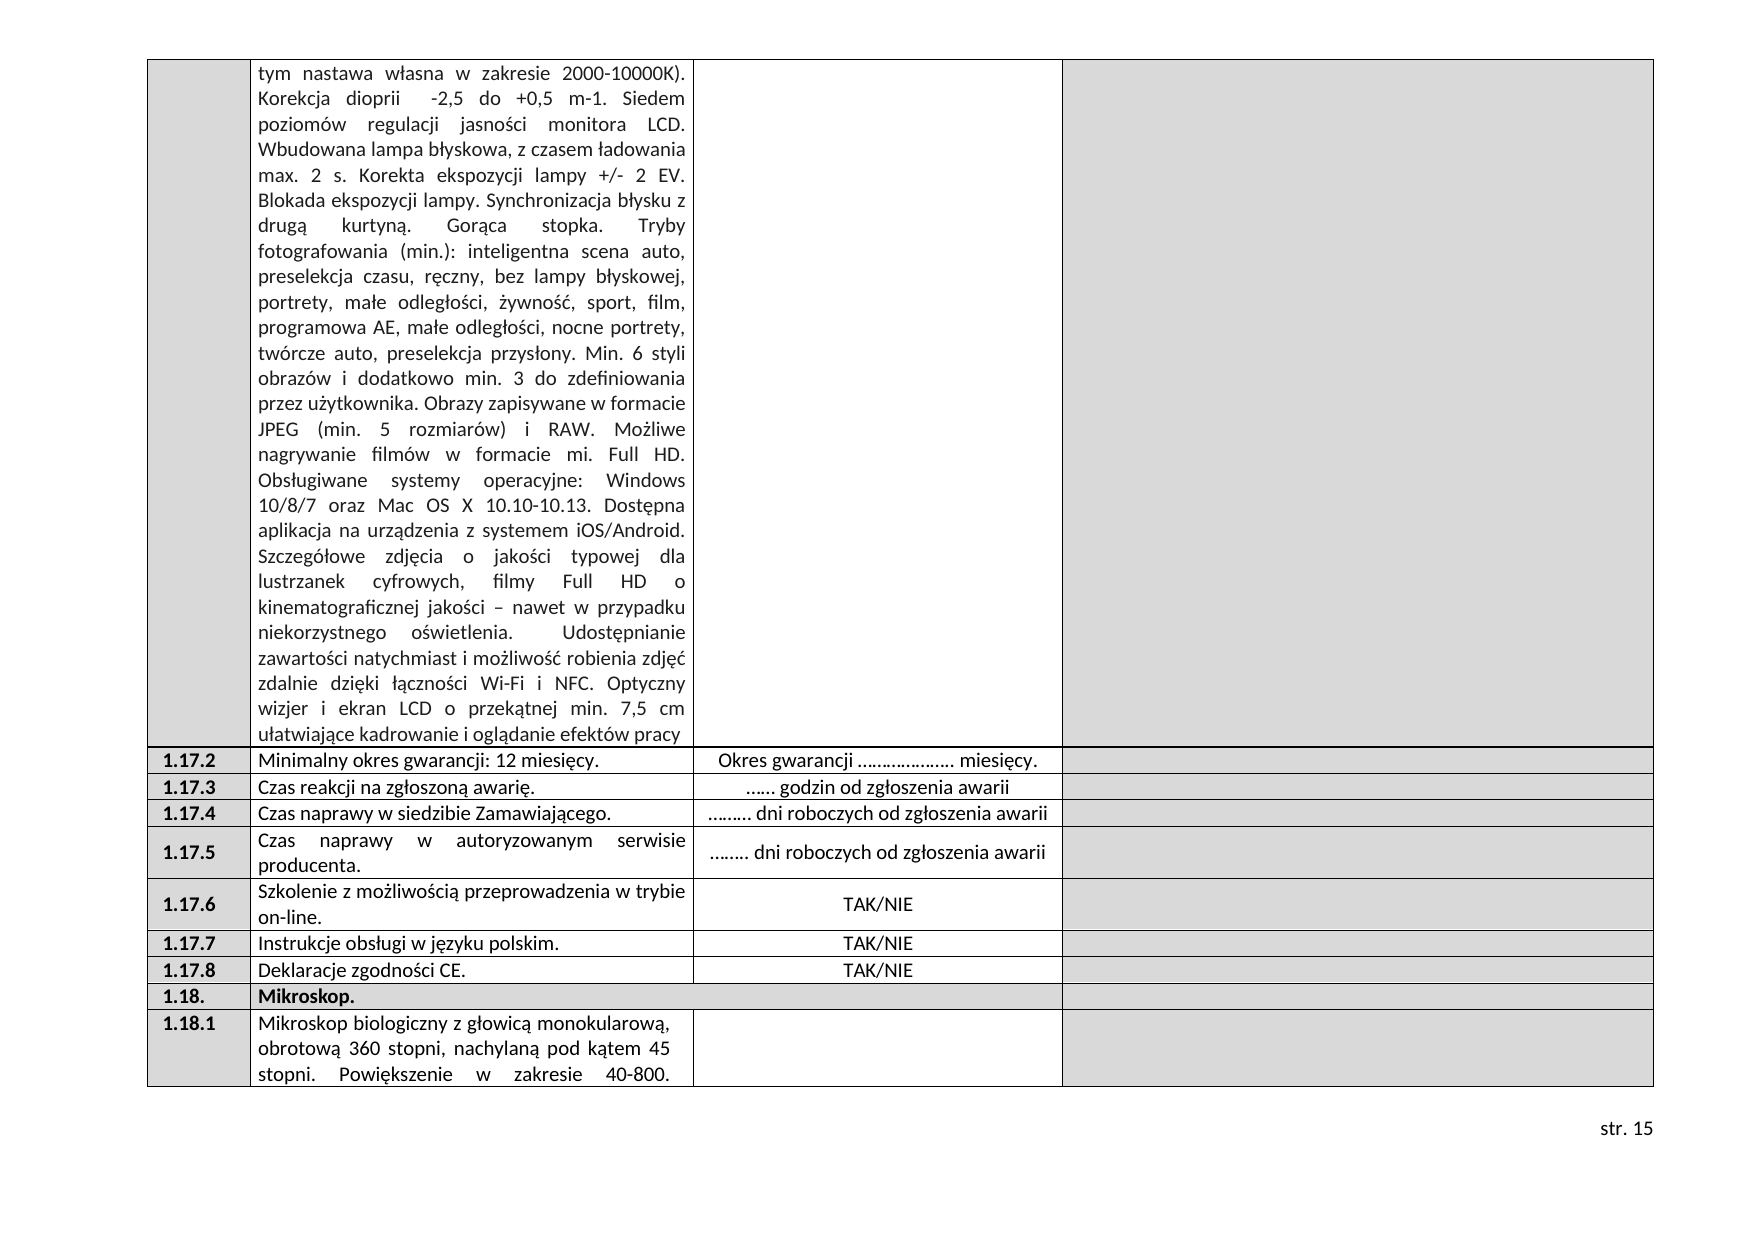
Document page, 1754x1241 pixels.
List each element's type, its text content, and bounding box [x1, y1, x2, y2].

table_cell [251, 1010, 693, 1086]
table_cell Minimalny okres gwarancji: 12 miesięcy. [251, 748, 693, 773]
table_cell [1063, 60, 1653, 746]
table_cell [694, 1010, 1062, 1086]
table_cell [1063, 879, 1653, 929]
table_cell [1063, 748, 1653, 773]
table_cell [694, 60, 1062, 746]
table_cell Okres gwarancji ……………….. miesięcy. [694, 748, 1062, 773]
table_cell Czas naprawy w autoryzowanym serwisie producenta. [251, 827, 693, 878]
table_cell Deklaracje zgodności CE. [251, 957, 693, 982]
table_cell [148, 957, 250, 982]
table_cell [1063, 957, 1653, 982]
table_cell [148, 879, 250, 929]
table_cell [148, 748, 250, 773]
table_cell TAK/NIE [694, 879, 1062, 929]
table_cell Czas naprawy w siedzibie Zamawiającego. [251, 800, 693, 826]
table_cell [1063, 774, 1653, 799]
table_cell [1063, 931, 1653, 956]
table_cell [1063, 984, 1653, 1009]
table_cell Mikroskop. [251, 984, 1062, 1009]
table_cell [148, 60, 250, 746]
table_cell [1063, 1010, 1653, 1086]
table_cell …….. dni roboczych od zgłoszenia awarii [694, 827, 1062, 878]
table_cell ……… dni roboczych od zgłoszenia awarii [694, 800, 1062, 826]
table_cell TAK/NIE [694, 957, 1062, 982]
table_cell [148, 774, 250, 799]
table_cell TAK/NIE [694, 931, 1062, 956]
table_cell [1063, 827, 1653, 878]
table_cell [148, 827, 250, 878]
table_cell [1063, 800, 1653, 826]
table_cell …… godzin od zgłoszenia awarii [694, 774, 1062, 799]
table_cell Instrukcje obsługi w języku polskim. [251, 931, 693, 956]
table_cell [148, 931, 250, 956]
table_cell Szkolenie z możliwością przeprowadzenia w trybie on-line. [251, 879, 693, 929]
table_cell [251, 60, 693, 746]
table_cell [148, 1010, 250, 1086]
table_cell Czas reakcji na zgłoszoną awarię. [251, 774, 693, 799]
table_cell [148, 984, 250, 1009]
table_cell [148, 800, 250, 826]
